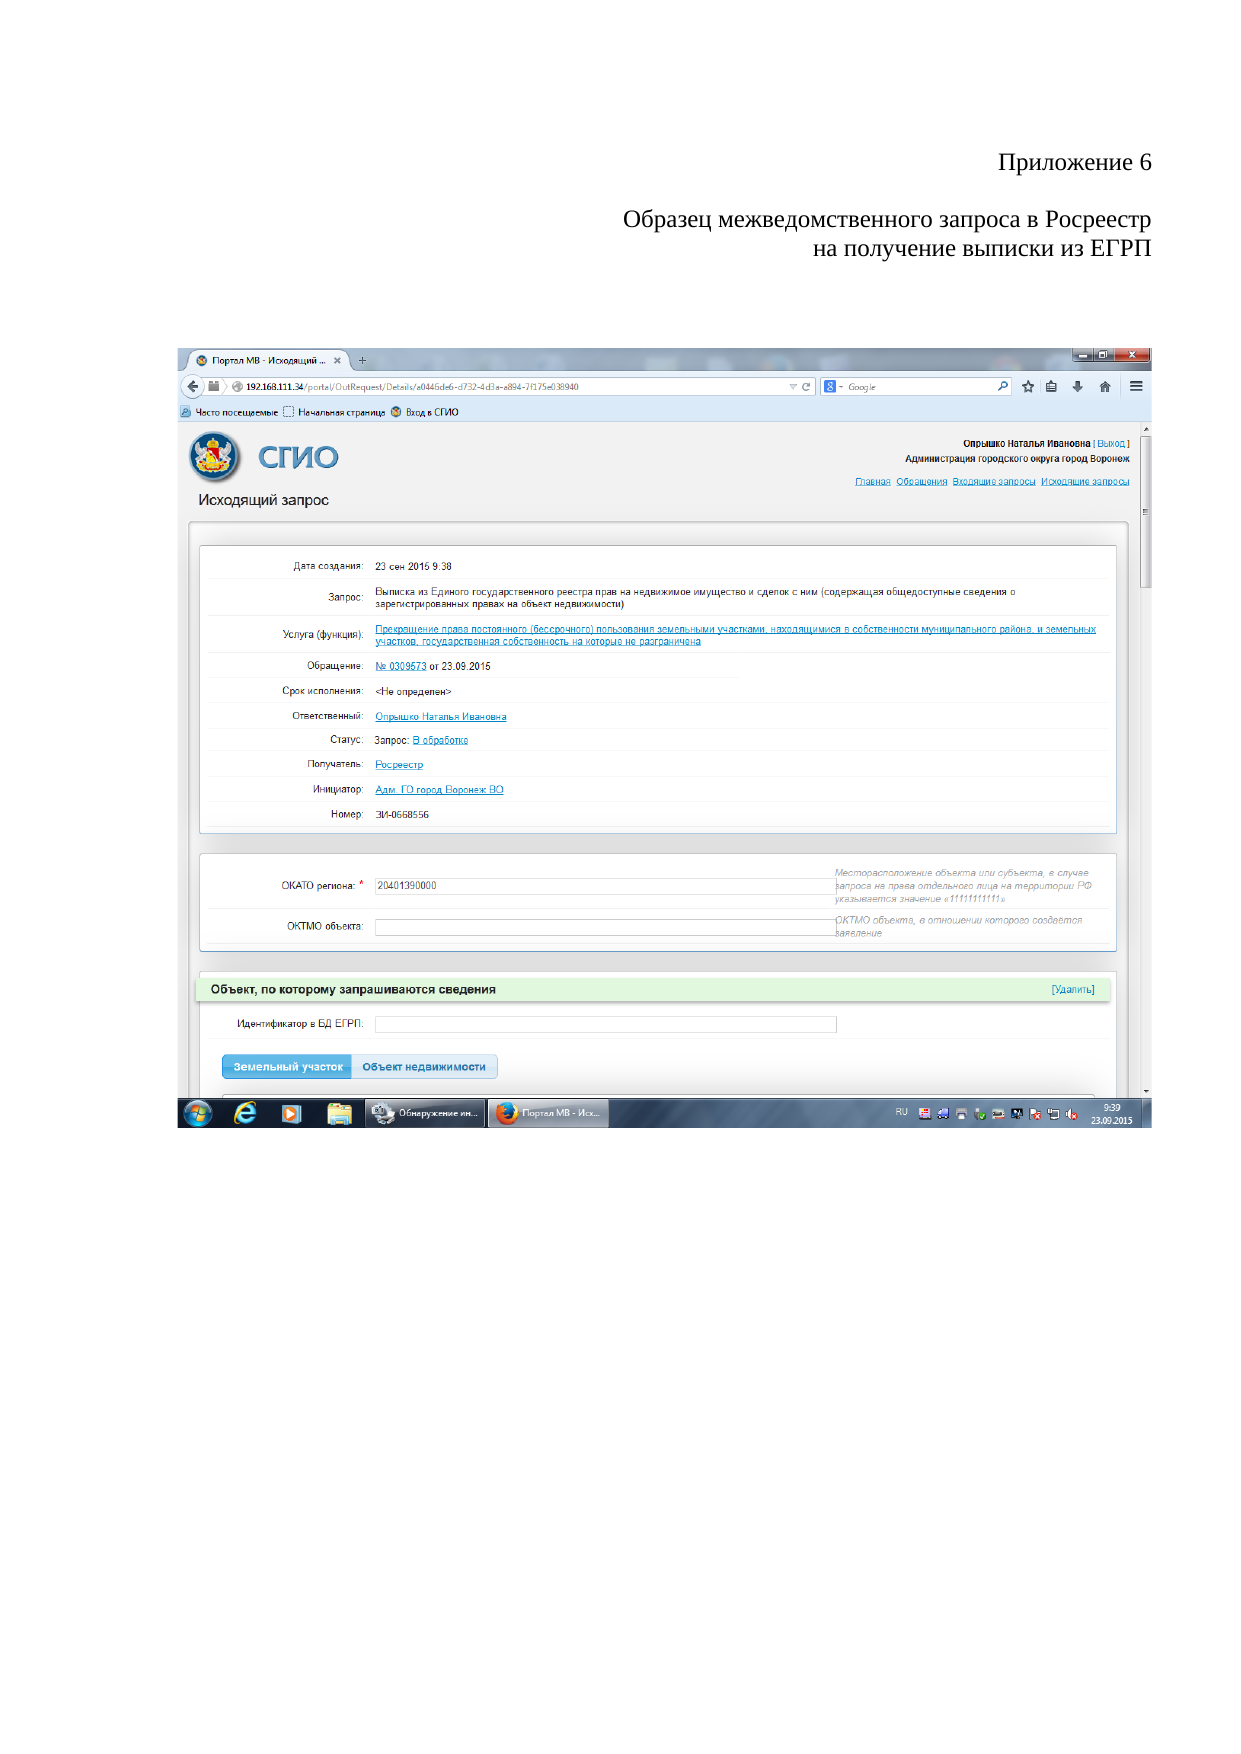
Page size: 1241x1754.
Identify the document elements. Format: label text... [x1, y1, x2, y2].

text на получение выписки из ЕГРП [177, 233, 1152, 262]
text Образец межведомственного запроса в Росреестр [177, 204, 1152, 233]
picture [177, 348, 1152, 1128]
text Приложение 6 [177, 147, 1152, 176]
